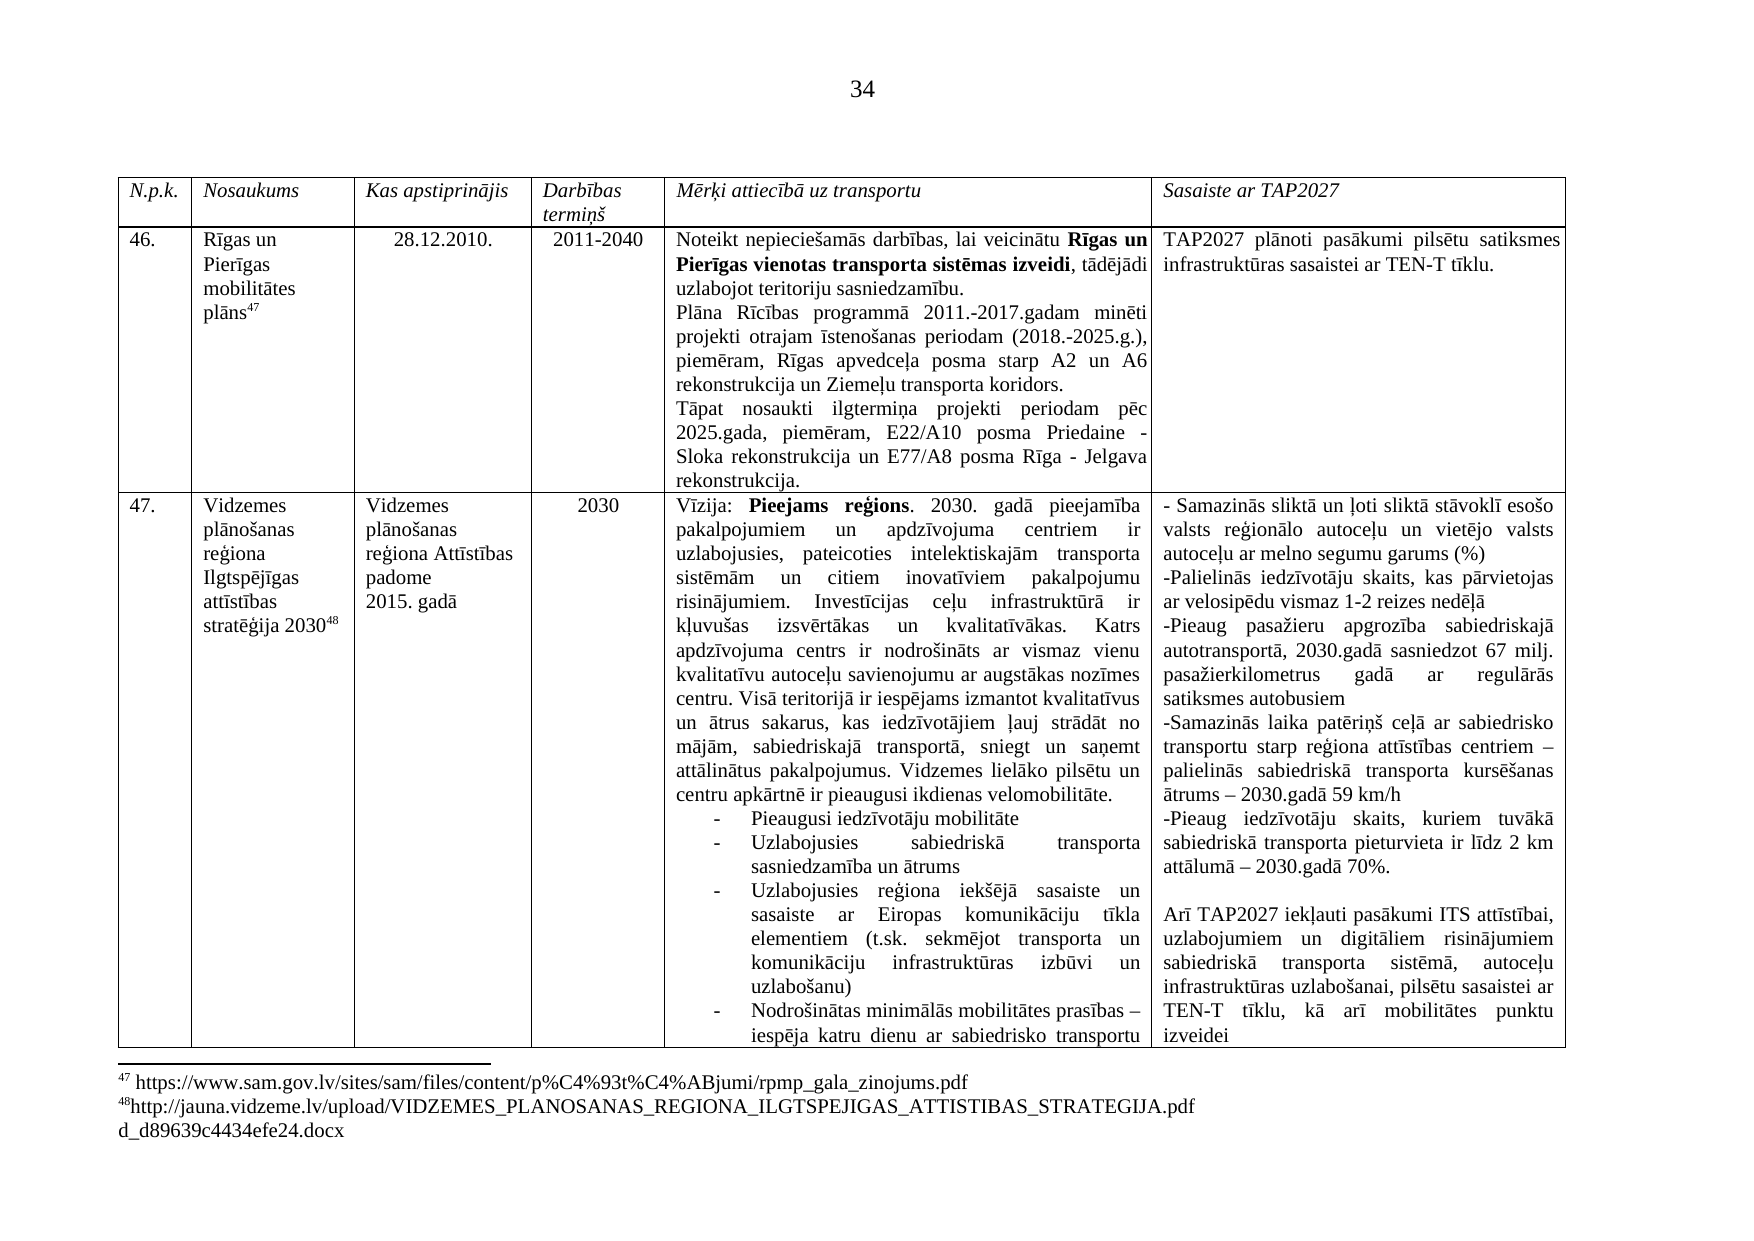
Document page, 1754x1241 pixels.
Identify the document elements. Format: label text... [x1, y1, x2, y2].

table_cell 2011-2040 [532, 228, 664, 492]
table_header N.p.k. [119, 178, 191, 226]
table_cell TAP2027 plānoti pasākumi pilsētu satiksmes infrastruktūras sasaistei ar TEN-T tīklu. [1152, 228, 1565, 492]
table_cell Rīgas un Pierīgas mobilitātes plāns [192, 228, 354, 492]
table_cell 28.12.2010. [355, 228, 531, 492]
table_header Kas apstiprinājis [355, 178, 531, 226]
table_header Sasaiste ar TAP2027 [1152, 178, 1565, 226]
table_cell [665, 493, 1151, 1047]
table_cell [355, 493, 531, 1047]
table_header Nosaukums [192, 178, 354, 226]
table_cell [119, 493, 191, 1047]
table_cell 2030 [532, 493, 664, 1047]
table_header Darbības termiņš [532, 178, 664, 226]
table_header Mērķi attiecībā uz transportu [665, 178, 1151, 226]
table_cell [119, 228, 191, 492]
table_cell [192, 493, 354, 1047]
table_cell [1152, 493, 1565, 1047]
table_cell Noteikt nepieciešamās darbības, lai veicinātu Rīgas un Pierīgas vienotas transporta sistēmas izveidi, tādējādi uzlabojot teritoriju sasniedzamību. Plāna Rīcības programmā 2011.-2017.gadam minēti projekti otrajam īstenošanas periodam (2018.-2025.g.), piemēram, Rīgas apvedceļa posma starp A2 un A6 rekonstrukcija un Ziemeļu transporta koridors. Tāpat nosaukti ilgtermiņa projekti periodam pēc 2025.gada, piemēram, E22/A10 posma Priedaine - Sloka rekonstrukcija un E77/A8 posma Rīga - Jelgava rekonstrukcija. [665, 228, 1151, 492]
